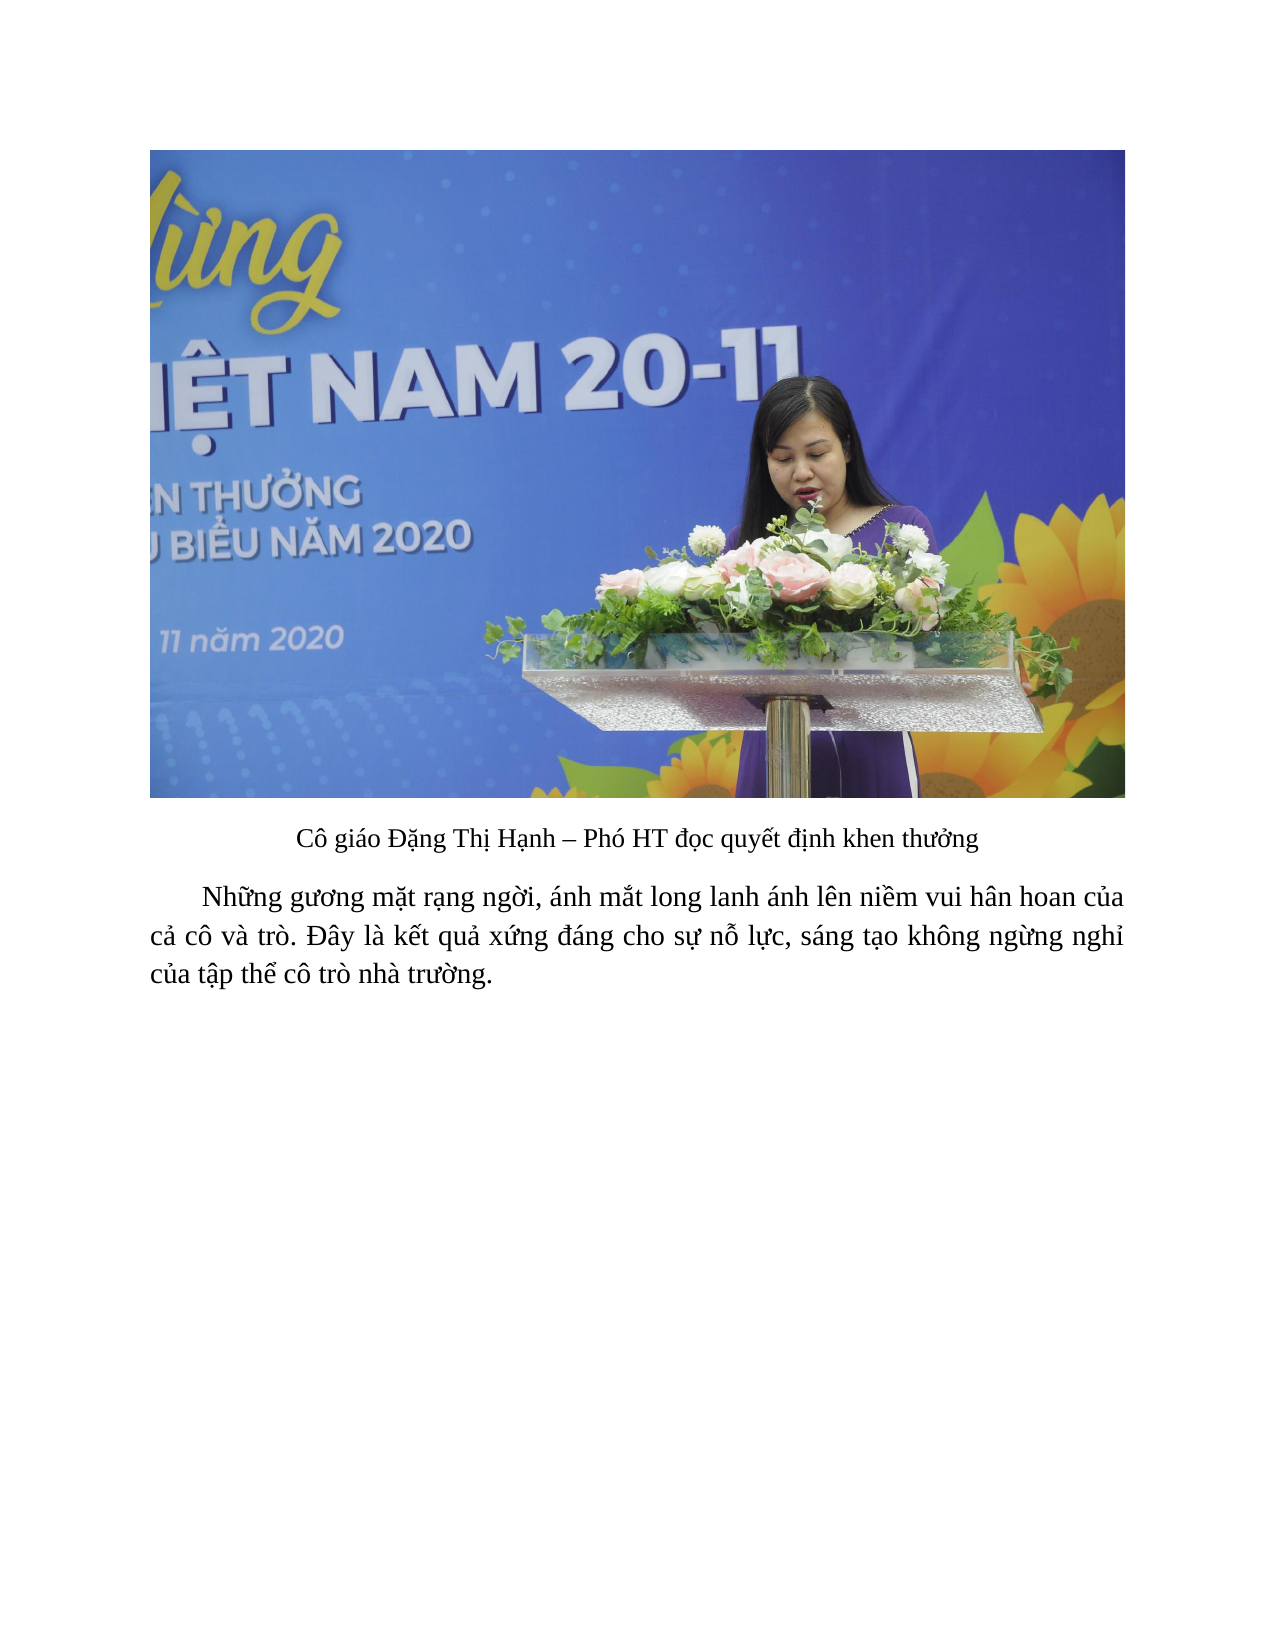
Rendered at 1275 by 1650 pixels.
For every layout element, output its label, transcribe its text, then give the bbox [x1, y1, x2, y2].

text Cô giáo Đặng Thị Hạnh – Phó HT đọc quyết định khen thưởng [150, 822, 1125, 854]
text Những gương mặt rạng ngời, ánh mắt long lanh ánh lên niềm vui hân hoan của cả cô và trò. Đây là kết quả xứng đáng cho sự nỗ lực, sáng tạo không ngừng nghỉ của tập thể cô trò nhà trường. [150, 951, 1125, 990]
picture [150, 150, 1125, 798]
